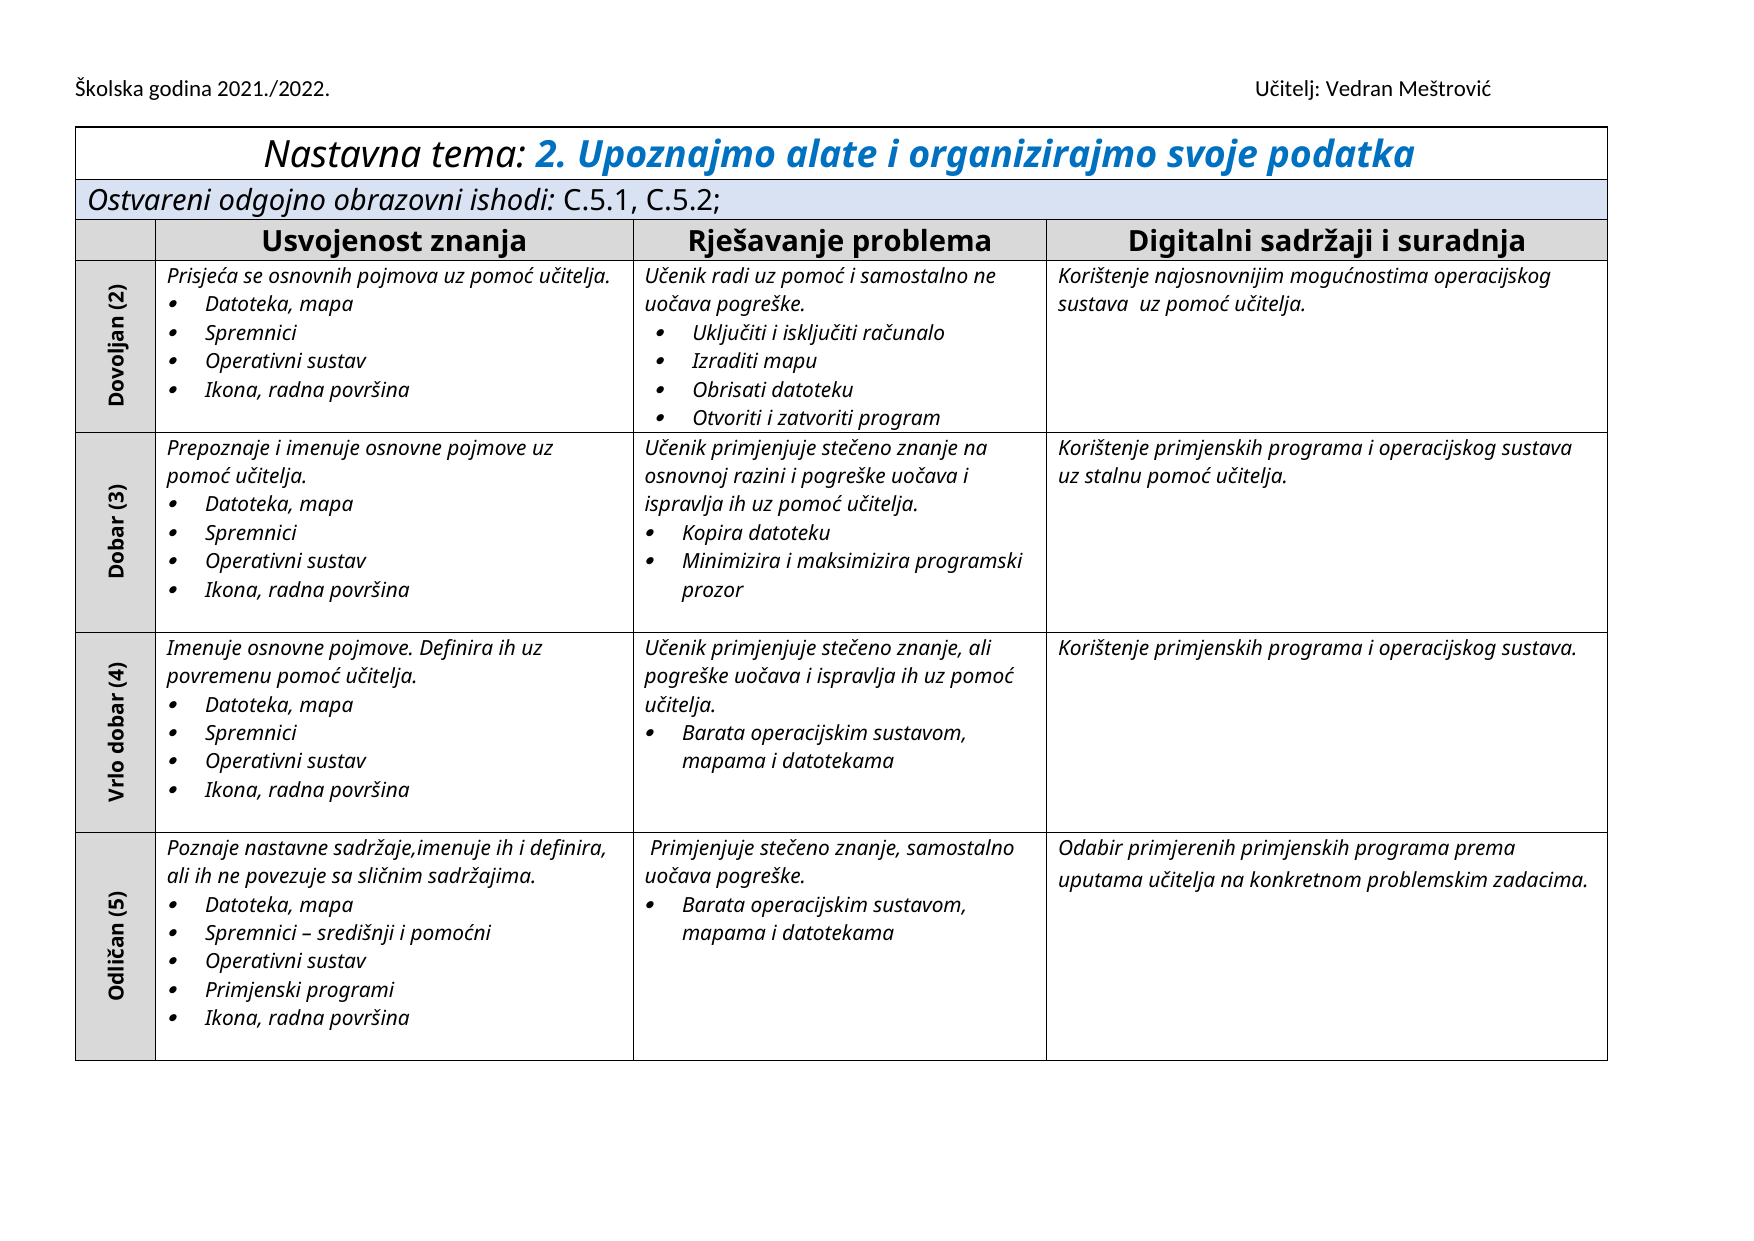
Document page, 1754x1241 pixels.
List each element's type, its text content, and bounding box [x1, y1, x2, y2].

table_cell Učenik radi uz pomoć i samostalno ne uočava pogreške. Uključiti i isključiti računalo Izraditi mapu Obrisati datoteku Otvoriti i zatvoriti program [634, 261, 1046, 432]
table_cell Korištenje primjenskih programa i operacijskog sustava. [1047, 633, 1607, 832]
table_cell Dovoljan (2) [76, 261, 155, 432]
table_cell Prisjeća se osnovnih pojmova uz pomoć učitelja. Datoteka, mapa Spremnici Operativni sustav Ikona, radna površina [156, 261, 633, 432]
table_cell Učenik primjenjuje stečeno znanje, ali pogreške uočava i ispravlja ih uz pomoć učitelja. Barata operacijskim sustavom, mapama i datotekama [634, 633, 1046, 832]
table_cell Dobar (3) [76, 433, 155, 632]
table_cell [76, 220, 155, 260]
table_cell Prepoznaje i imenuje osnovne pojmove uz pomoć učitelja. Datoteka, mapa Spremnici Operativni sustav Ikona, radna površina [156, 433, 633, 632]
table_cell Korištenje najosnovnijim mogućnostima operacijskog sustava uz pomoć učitelja. [1047, 261, 1607, 432]
table_cell Odabir primjerenih primjenskih programa prema uputama učitelja na konkretnom problemskim zadacima. [1047, 833, 1607, 1060]
table_cell Učenik primjenjuje stečeno znanje na osnovnoj razini i pogreške uočava i ispravlja ih uz pomoć učitelja. Kopira datoteku Minimizira i maksimizira programski prozor [634, 433, 1046, 632]
table_cell Odličan (5) [76, 833, 155, 1060]
table_cell Imenuje osnovne pojmove. Definira ih uz povremenu pomoć učitelja. Datoteka, mapa Spremnici Operativni sustav Ikona, radna površina [156, 633, 633, 832]
table_cell Usvojenost znanja [156, 220, 633, 260]
table_cell Primjenjuje stečeno znanje, samostalno uočava pogreške. Barata operacijskim sustavom, mapama i datotekama [634, 833, 1046, 1060]
table_header Nastavna tema: 2. Upoznajmo alate i organizirajmo svoje podatka [76, 128, 1607, 178]
table_cell Poznaje nastavne sadržaje,imenuje ih i definira, ali ih ne povezuje sa sličnim sadržajima. Datoteka, mapa Spremnici – središnji i pomoćni Operativni sustav Primjenski programi Ikona, radna površina [156, 833, 633, 1060]
table_cell Korištenje primjenskih programa i operacijskog sustava uz stalnu pomoć učitelja. [1047, 433, 1607, 632]
table_cell Vrlo dobar (4) [76, 633, 155, 832]
table_cell Rješavanje problema [634, 220, 1046, 260]
table_cell Digitalni sadržaji i suradnja [1047, 220, 1607, 260]
table_cell Ostvareni odgojno obrazovni ishodi: C.5.1, C.5.2; [76, 180, 1607, 219]
